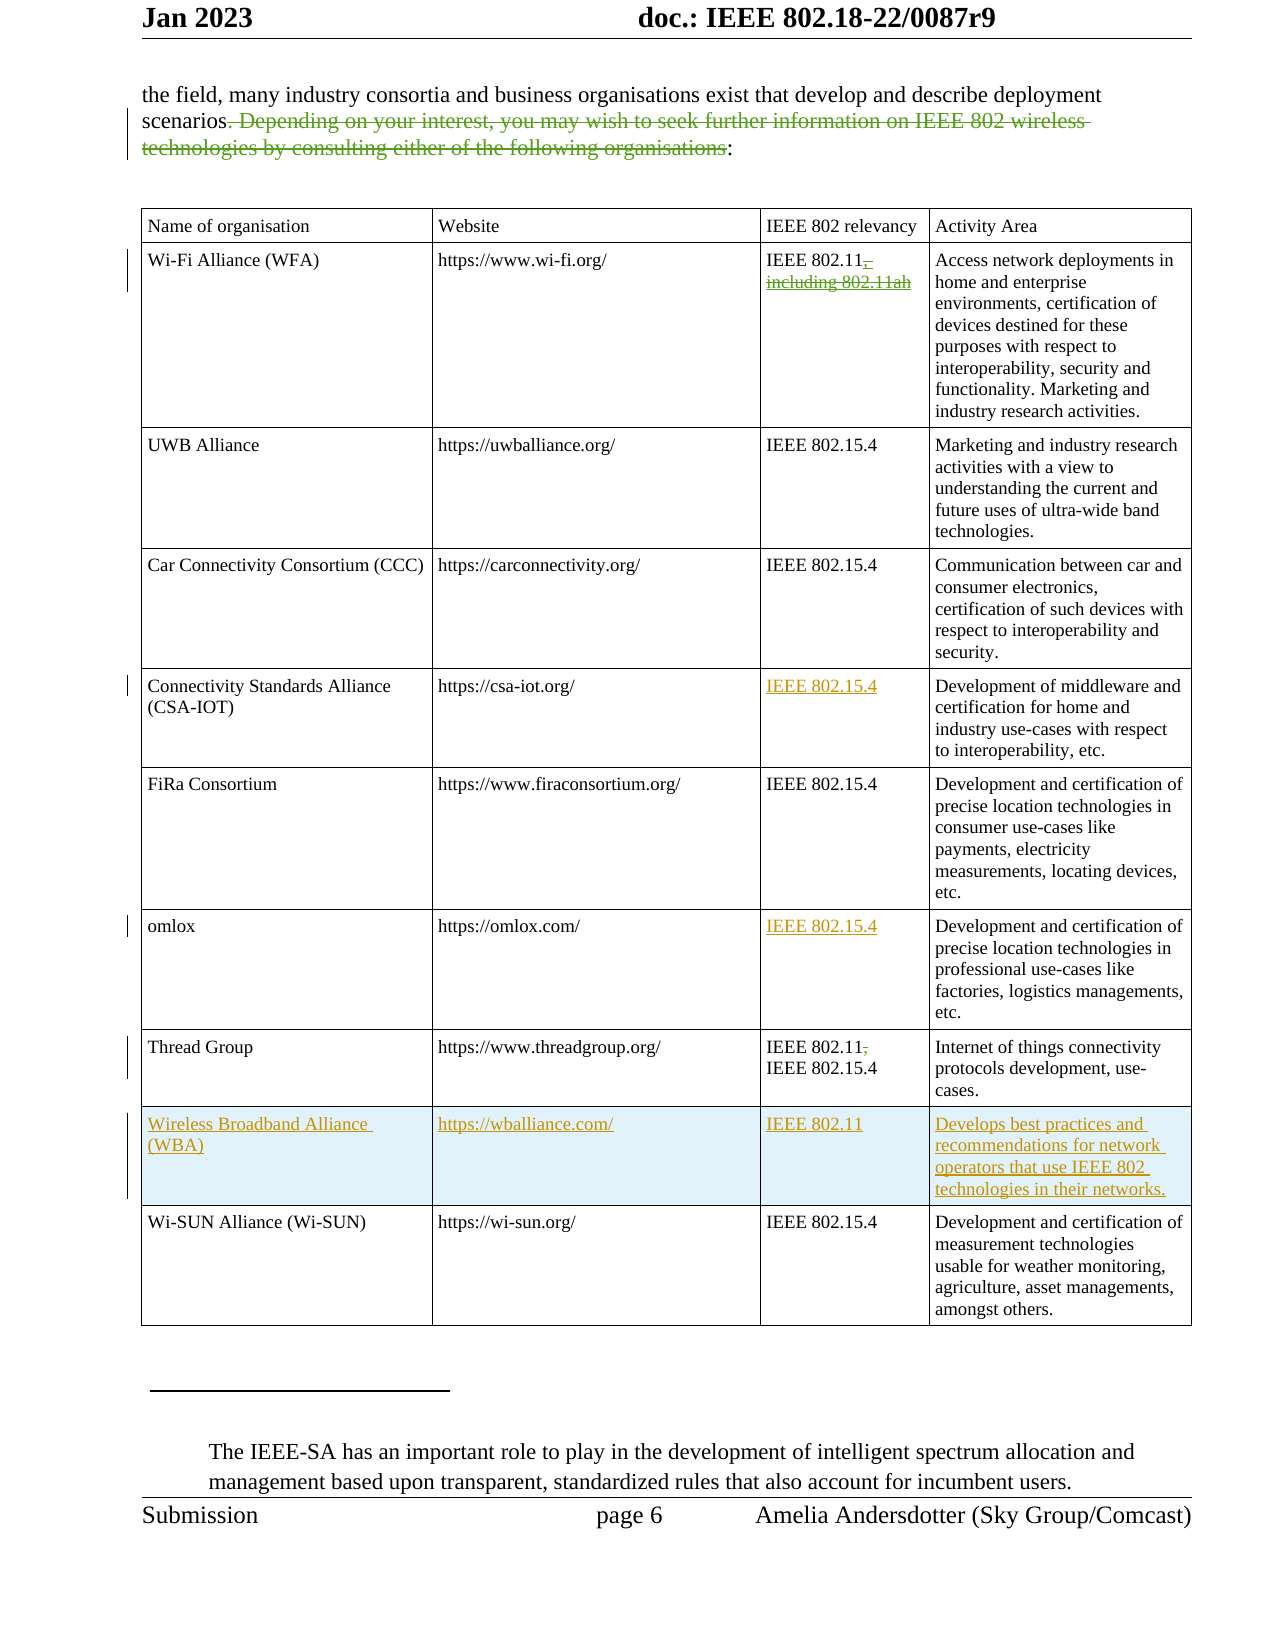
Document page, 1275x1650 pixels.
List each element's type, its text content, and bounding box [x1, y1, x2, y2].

table_cell IEEE 802.15.4 [761, 768, 929, 908]
table_cell Connectivity Standards Alliance (CSA-IOT) [142, 669, 432, 767]
table_cell IEEE 802.15.4 [761, 549, 929, 668]
table_cell Development and certification of measurement technologies usable for weather monitoring, agriculture, asset managements, amongst others. [930, 1206, 1191, 1325]
table_cell UWB Alliance [142, 428, 432, 547]
table_cell IEEE 802.15.4 [761, 1206, 929, 1325]
table_cell [761, 669, 929, 767]
table_cell https://www.wi-fi.org/ [433, 243, 760, 427]
table_cell https://omlox.com/ [433, 910, 760, 1029]
table_cell Development and certification of precise location technologies in consumer use-cases like payments, electricity measurements, locating devices, etc. [930, 768, 1191, 908]
table_cell omlox [142, 910, 432, 1029]
text The IEEE-SA has an important role to play in the development of intelligent spectrum allocation and management based upon transparent, standardized rules that also account for incumbent users. [208, 1438, 1181, 1494]
table_header Activity Area [930, 209, 1191, 242]
table_cell Car Connectivity Consortium (CCC) [142, 549, 432, 668]
table_cell Wi-Fi Alliance (WFA) [142, 243, 432, 427]
table_header Website [433, 209, 760, 242]
table_cell Internet of things connectivity protocols development, use-cases. [930, 1030, 1191, 1106]
table_cell IEEE 802.11 [761, 243, 929, 427]
table_cell https://wi-sun.org/ [433, 1206, 760, 1325]
table_header Name of organisation [142, 209, 432, 242]
table_cell IEEE 802.11 IEEE 802.15.4 [761, 1030, 929, 1106]
table_cell https://www.threadgroup.org/ [433, 1030, 760, 1106]
table_header IEEE 802 relevancy [761, 209, 929, 242]
table_cell Access network deployments in home and enterprise environments, certification of devices destined for these purposes with respect to interoperability, security and functionality. Marketing and industry research activities. [930, 243, 1191, 427]
table_cell Development and certification of precise location technologies in professional use-cases like factories, logistics managements, etc. [930, 910, 1191, 1029]
table_cell https://www.firaconsortium.org/ [433, 768, 760, 908]
table_cell IEEE 802.15.4 [761, 428, 929, 547]
table_cell Marketing and industry research activities with a view to understanding the current and future uses of ultra-wide band technologies. [930, 428, 1191, 547]
table_cell [761, 910, 929, 1029]
table_cell https://carconnectivity.org/ [433, 549, 760, 668]
table_cell Thread Group [142, 1030, 432, 1106]
table_cell https://csa-iot.org/ [433, 669, 760, 767]
table_cell Wi-SUN Alliance (Wi-SUN) [142, 1206, 432, 1325]
table_cell https://uwballiance.org/ [433, 428, 760, 547]
table_cell Development of middleware and certification for home and industry use-cases with respect to interoperability, etc. [930, 669, 1191, 767]
table_cell Communication between car and consumer electronics, certification of such devices with respect to interoperability and security. [930, 549, 1191, 668]
table_cell FiRa Consortium [142, 768, 432, 908]
